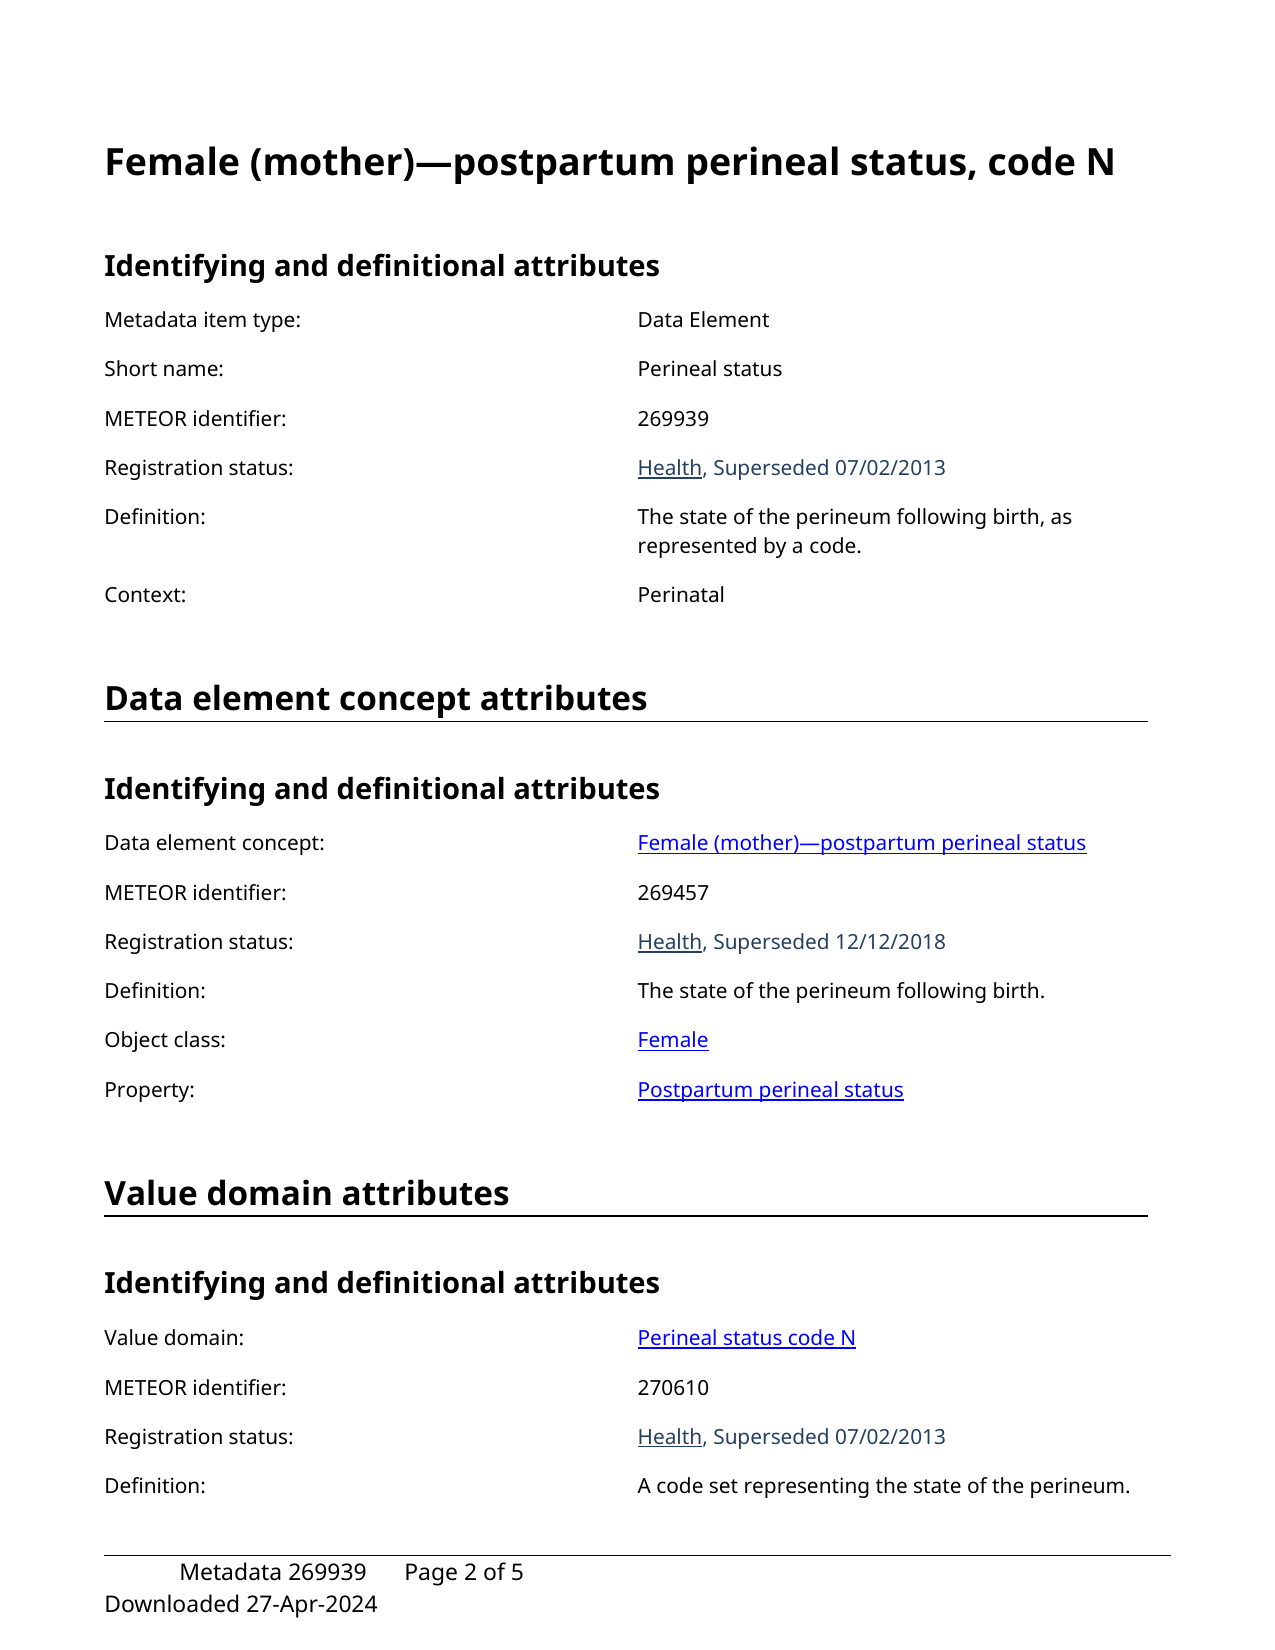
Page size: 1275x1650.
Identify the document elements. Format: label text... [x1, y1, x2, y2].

table_cell Health, Superseded 07/02/2013 [626, 1411, 1159, 1461]
table_cell 269939 [626, 394, 1159, 443]
table_cell Definition: [93, 492, 626, 570]
table_cell Value domain: [93, 1313, 626, 1362]
table_cell Postpartum perineal status [626, 1065, 1159, 1114]
table_cell A code set representing the state of the perineum. [626, 1461, 1159, 1510]
table_cell Metadata item type: [93, 295, 626, 344]
table_cell Definition: [93, 966, 626, 1015]
table_cell Registration status: [93, 1411, 626, 1461]
table_cell Registration status: [93, 443, 626, 492]
table_cell The state of the perineum following birth, as represented by a code. [626, 492, 1159, 570]
table_cell Identifying and definitional attributes [93, 1217, 1159, 1313]
table_cell METEOR identifier: [93, 1362, 626, 1411]
table_cell METEOR identifier: [93, 394, 626, 443]
table_cell Health, Superseded 07/02/2013 [626, 443, 1159, 492]
table_cell Perineal status code N [626, 1313, 1159, 1362]
table_cell Identifying and definitional attributes [93, 722, 1159, 818]
table_cell METEOR identifier: [93, 868, 626, 917]
table_cell Property: [93, 1065, 626, 1114]
table_cell Context: [93, 570, 626, 619]
table_cell Health, Superseded 12/12/2018 [626, 917, 1159, 966]
table_header Data element concept attributes [93, 650, 1159, 722]
table_cell Short name: [93, 344, 626, 393]
table_header Identifying and definitional attributes [93, 199, 1159, 295]
table_cell Data Element [626, 295, 1159, 344]
table_cell 270610 [626, 1362, 1159, 1411]
table_cell Data element concept: [93, 818, 626, 867]
table_header Value domain attributes [93, 1145, 1159, 1217]
subtitle Female (mother)—postpartum perineal status, code N [104, 135, 1171, 186]
table_cell Definition: [93, 1461, 626, 1510]
table_cell Object class: [93, 1015, 626, 1064]
table_cell The state of the perineum following birth. [626, 966, 1159, 1015]
table_cell Perinatal [626, 570, 1159, 619]
table_cell 269457 [626, 868, 1159, 917]
table_cell Female [626, 1015, 1159, 1064]
table_cell Registration status: [93, 917, 626, 966]
table_cell Perineal status [626, 344, 1159, 393]
table_cell Female (mother)—postpartum perineal status [626, 818, 1159, 867]
